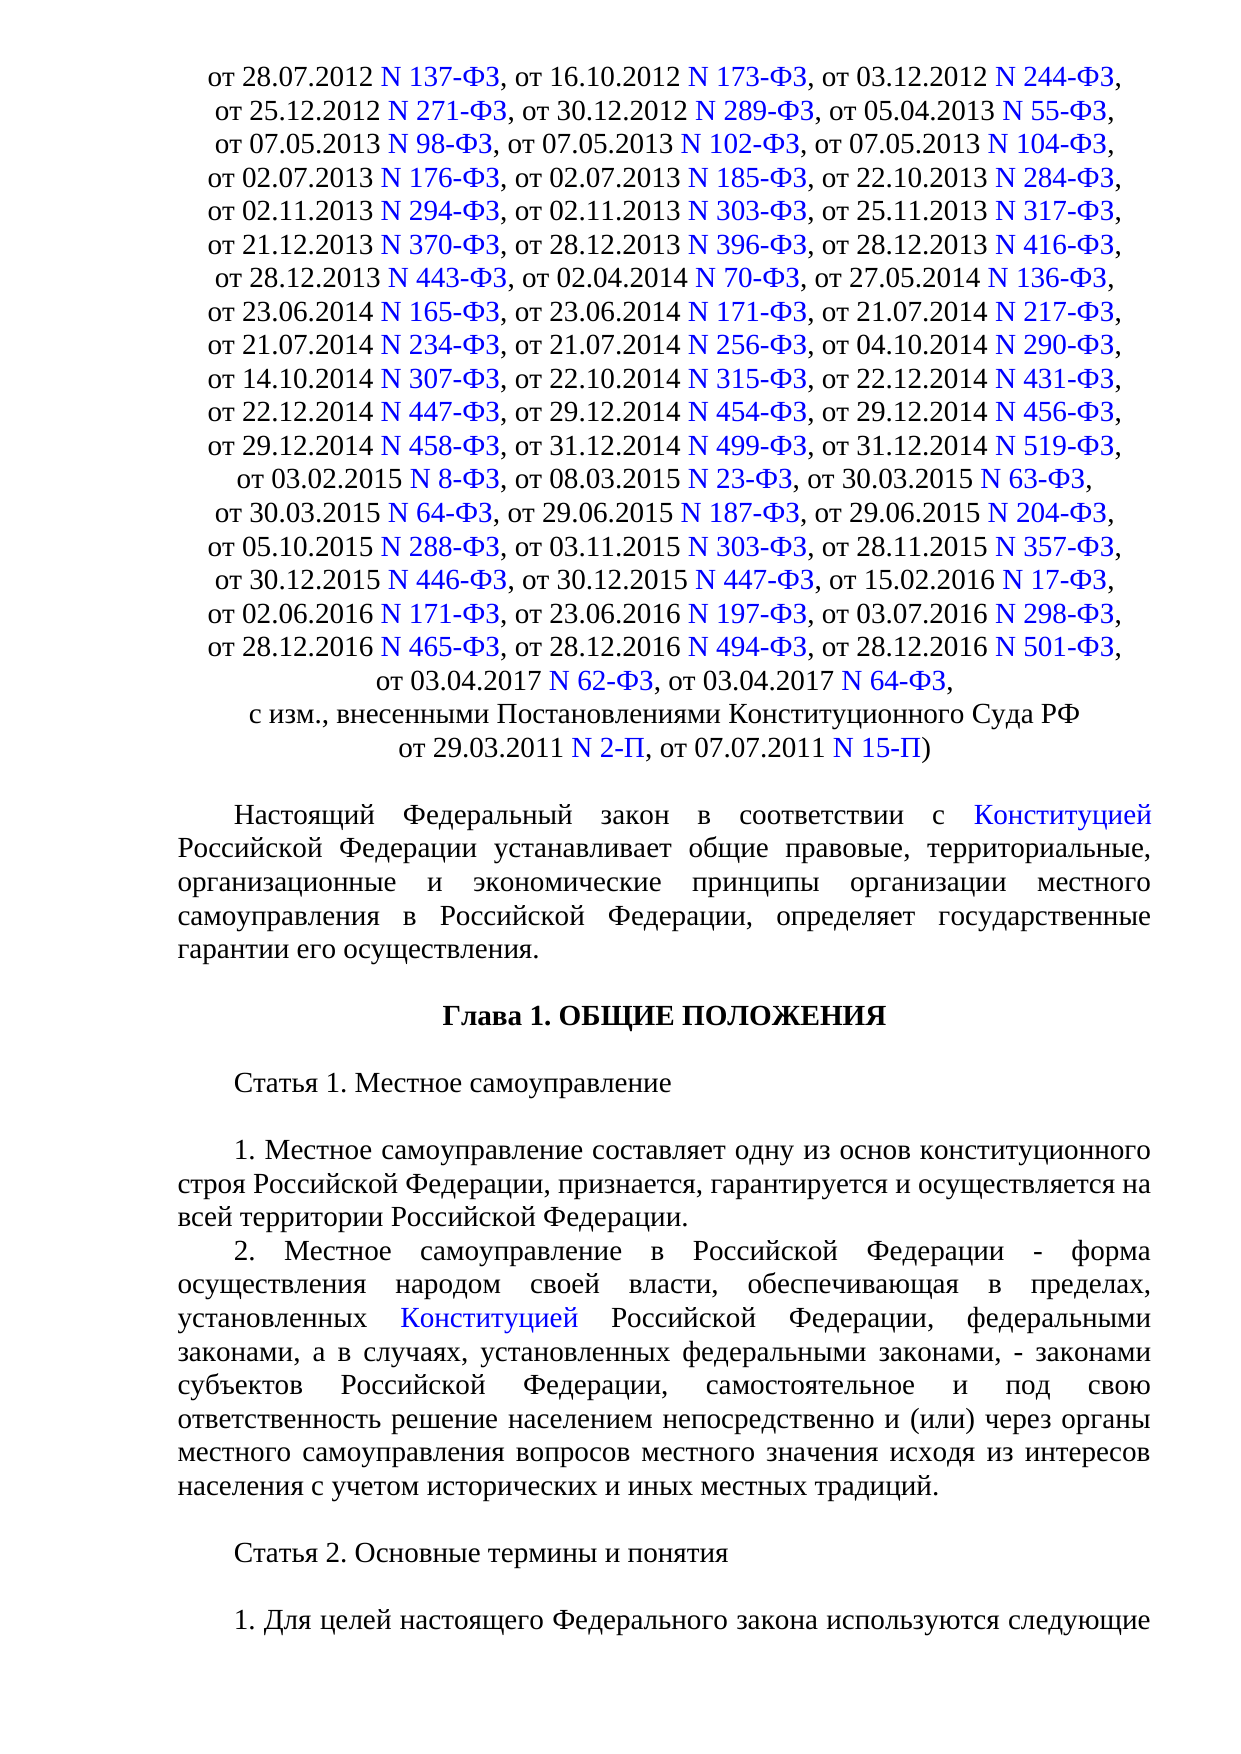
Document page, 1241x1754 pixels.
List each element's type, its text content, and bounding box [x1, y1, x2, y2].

text от 14.10.2014 N 307-ФЗ, от 22.10.2014 N 315-ФЗ, от 22.12.2014 N 431-ФЗ, [177, 361, 1152, 394]
text от 02.06.2016 N 171-ФЗ, от 23.06.2016 N 197-ФЗ, от 03.07.2016 N 298-ФЗ, [177, 596, 1152, 629]
text от 28.12.2016 N 465-ФЗ, от 28.12.2016 N 494-ФЗ, от 28.12.2016 N 501-ФЗ, [177, 629, 1152, 663]
text от 02.11.2013 N 294-ФЗ, от 02.11.2013 N 303-ФЗ, от 25.11.2013 N 317-ФЗ, [177, 193, 1152, 227]
text Статья 2. Основные термины и понятия [177, 1535, 1152, 1568]
text от 03.02.2015 N 8-ФЗ, от 08.03.2015 N 23-ФЗ, от 30.03.2015 N 63-ФЗ, [177, 462, 1152, 495]
text от 21.07.2014 N 234-ФЗ, от 21.07.2014 N 256-ФЗ, от 04.10.2014 N 290-ФЗ, [177, 327, 1152, 361]
text от 03.04.2017 N 62-ФЗ, от 03.04.2017 N 64-ФЗ, [177, 663, 1152, 696]
text 1. Местное самоуправление составляет одну из основ конституционного строя Российской Федерации, признается, гарантируется и осуществляется на всей территории Российской Федерации. [177, 1132, 1152, 1233]
text с изм., внесенными Постановлениями Конституционного Суда РФ [177, 696, 1152, 730]
text от 30.03.2015 N 64-ФЗ, от 29.06.2015 N 187-ФЗ, от 29.06.2015 N 204-ФЗ, [177, 495, 1152, 529]
text от 29.12.2014 N 458-ФЗ, от 31.12.2014 N 499-ФЗ, от 31.12.2014 N 519-ФЗ, [177, 428, 1152, 462]
text Настоящий Федеральный закон в соответствии с Конституцией Российской Федерации устанавливает общие правовые, территориальные, организационные и экономические принципы организации местного самоуправления в Российской Федерации, определяет государственные гарантии его осуществления. [177, 797, 1152, 965]
text от 21.12.2013 N 370-ФЗ, от 28.12.2013 N 396-ФЗ, от 28.12.2013 N 416-ФЗ, [177, 227, 1152, 260]
text от 30.12.2015 N 446-ФЗ, от 30.12.2015 N 447-ФЗ, от 15.02.2016 N 17-ФЗ, [177, 562, 1152, 596]
text от 23.06.2014 N 165-ФЗ, от 23.06.2014 N 171-ФЗ, от 21.07.2014 N 217-ФЗ, [177, 294, 1152, 327]
text от 22.12.2014 N 447-ФЗ, от 29.12.2014 N 454-ФЗ, от 29.12.2014 N 456-ФЗ, [177, 394, 1152, 428]
title Глава 1. ОБЩИЕ ПОЛОЖЕНИЯ [177, 998, 1152, 1032]
text от 05.10.2015 N 288-ФЗ, от 03.11.2015 N 303-ФЗ, от 28.11.2015 N 357-ФЗ, [177, 529, 1152, 562]
text от 07.05.2013 N 98-ФЗ, от 07.05.2013 N 102-ФЗ, от 07.05.2013 N 104-ФЗ, [177, 126, 1152, 160]
text от 02.07.2013 N 176-ФЗ, от 02.07.2013 N 185-ФЗ, от 22.10.2013 N 284-ФЗ, [177, 160, 1152, 193]
text Статья 1. Местное самоуправление [177, 1065, 1152, 1099]
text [177, 1602, 1152, 1636]
text от 28.12.2013 N 443-ФЗ, от 02.04.2014 N 70-ФЗ, от 27.05.2014 N 136-ФЗ, [177, 260, 1152, 294]
text от 28.07.2012 N 137-ФЗ, от 16.10.2012 N 173-ФЗ, от 03.12.2012 N 244-ФЗ, [177, 59, 1152, 93]
text 2. Местное самоуправление в Российской Федерации - форма осуществления народом своей власти, обеспечивающая в пределах, установленных Конституцией Российской Федерации, федеральными законами, а в случаях, установленных федеральными законами, - законами субъектов Российской Федерации, самостоятельное и под свою ответственность решение населением непосредственно и (или) через органы местного самоуправления вопросов местного значения исходя из интересов населения с учетом исторических и иных местных традиций. [177, 1233, 1152, 1501]
text от 25.12.2012 N 271-ФЗ, от 30.12.2012 N 289-ФЗ, от 05.04.2013 N 55-ФЗ, [177, 93, 1152, 126]
text от 29.03.2011 N 2-П, от 07.07.2011 N 15-П) [177, 730, 1152, 763]
